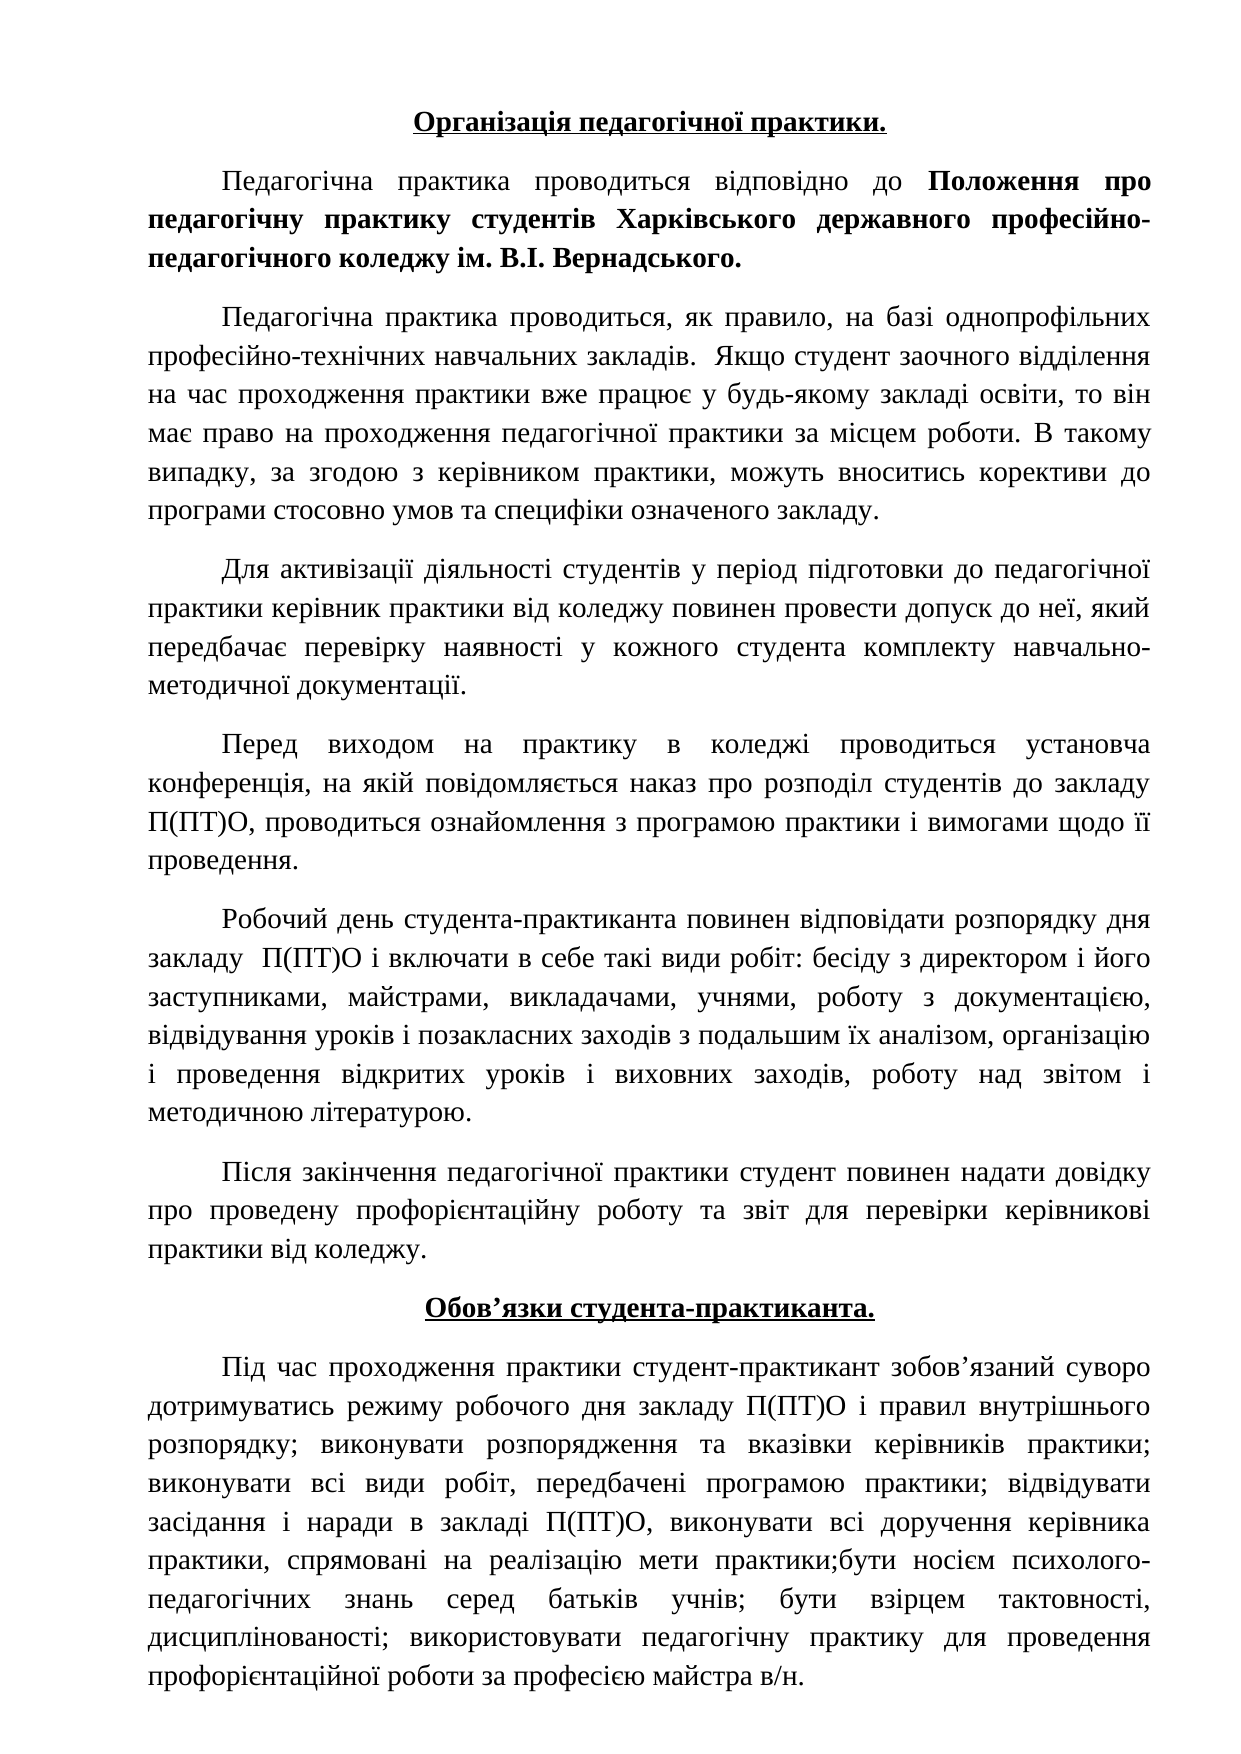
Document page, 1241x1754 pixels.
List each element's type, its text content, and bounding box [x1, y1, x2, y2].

text Для активізації діяльності студентів у період підготовки до педагогічної практики керівник практики від коледжу повинен провести допуск до неї, який передбачає перевірку наявності у кожного студента комплекту навчально-методичної документації. [148, 552, 1152, 701]
text Після закінчення педагогічної практики студент повинен надати довідку про проведену профорієнтаційну роботу та звіт для перевірки керівникові практики від коледжу. [148, 1154, 1152, 1264]
text Педагогічна практика проводиться відповідно до Положення про педагогічну практику студентів Харківського державного професійно-педагогічного коледжу ім. В.І. Вернадського. [148, 163, 1152, 274]
text Робочий день студента-практиканта повинен відповідати розпорядку дня закладу П(ПТ)О і включати в себе такі види робіт: бесіду з директором і його заступниками, майстрами, викладачами, учнями, роботу з документацією, відвідування уроків і позакласних заходів з подальшим їх аналізом, організацію і проведення відкритих уроків і виховних заходів, роботу над звітом і методичною літературою. [148, 902, 1152, 1128]
text Організація педагогічної практики. [148, 104, 1152, 137]
text Педагогічна практика проводиться, як правило, на базі однопрофільних професійно-технічних навчальних закладів. Якщо студент заочного відділення на час проходження практики вже працює у будь-якому закладі освіти, то він має право на проходження педагогічної практики за місцем роботи. В такому випадку, за згодою з керівником практики, можуть вноситись корективи до програми стосовно умов та специфіки означеного закладу. [148, 299, 1152, 526]
text Перед виходом на практику в коледжі проводиться установча конференція, на якій повідомляється наказ про розподіл студентів до закладу П(ПТ)О, проводиться ознайомлення з програмою практики і вимогами щодо її проведення. [148, 727, 1152, 876]
text Під час проходження практики студент-практикант зобов’язаний суворо дотримуватись режиму робочого дня закладу П(ПТ)О і правил внутрішнього розпорядку; виконувати розпорядження та вказівки керівників практики; виконувати всі види робіт, передбачені програмою практики; відвідувати засідання і наради в закладі П(ПТ)О, виконувати всі доручення керівника практики, спрямовані на реалізацію мети практики;бути носієм психолого-педагогічних знань серед батьків учнів; бути взірцем тактовності, дисциплінованості; використовувати педагогічну практику для проведення профорієнтаційної роботи за професією майстра в/н. [148, 1349, 1152, 1691]
text Обов’язки студента-практиканта. [148, 1290, 1152, 1324]
